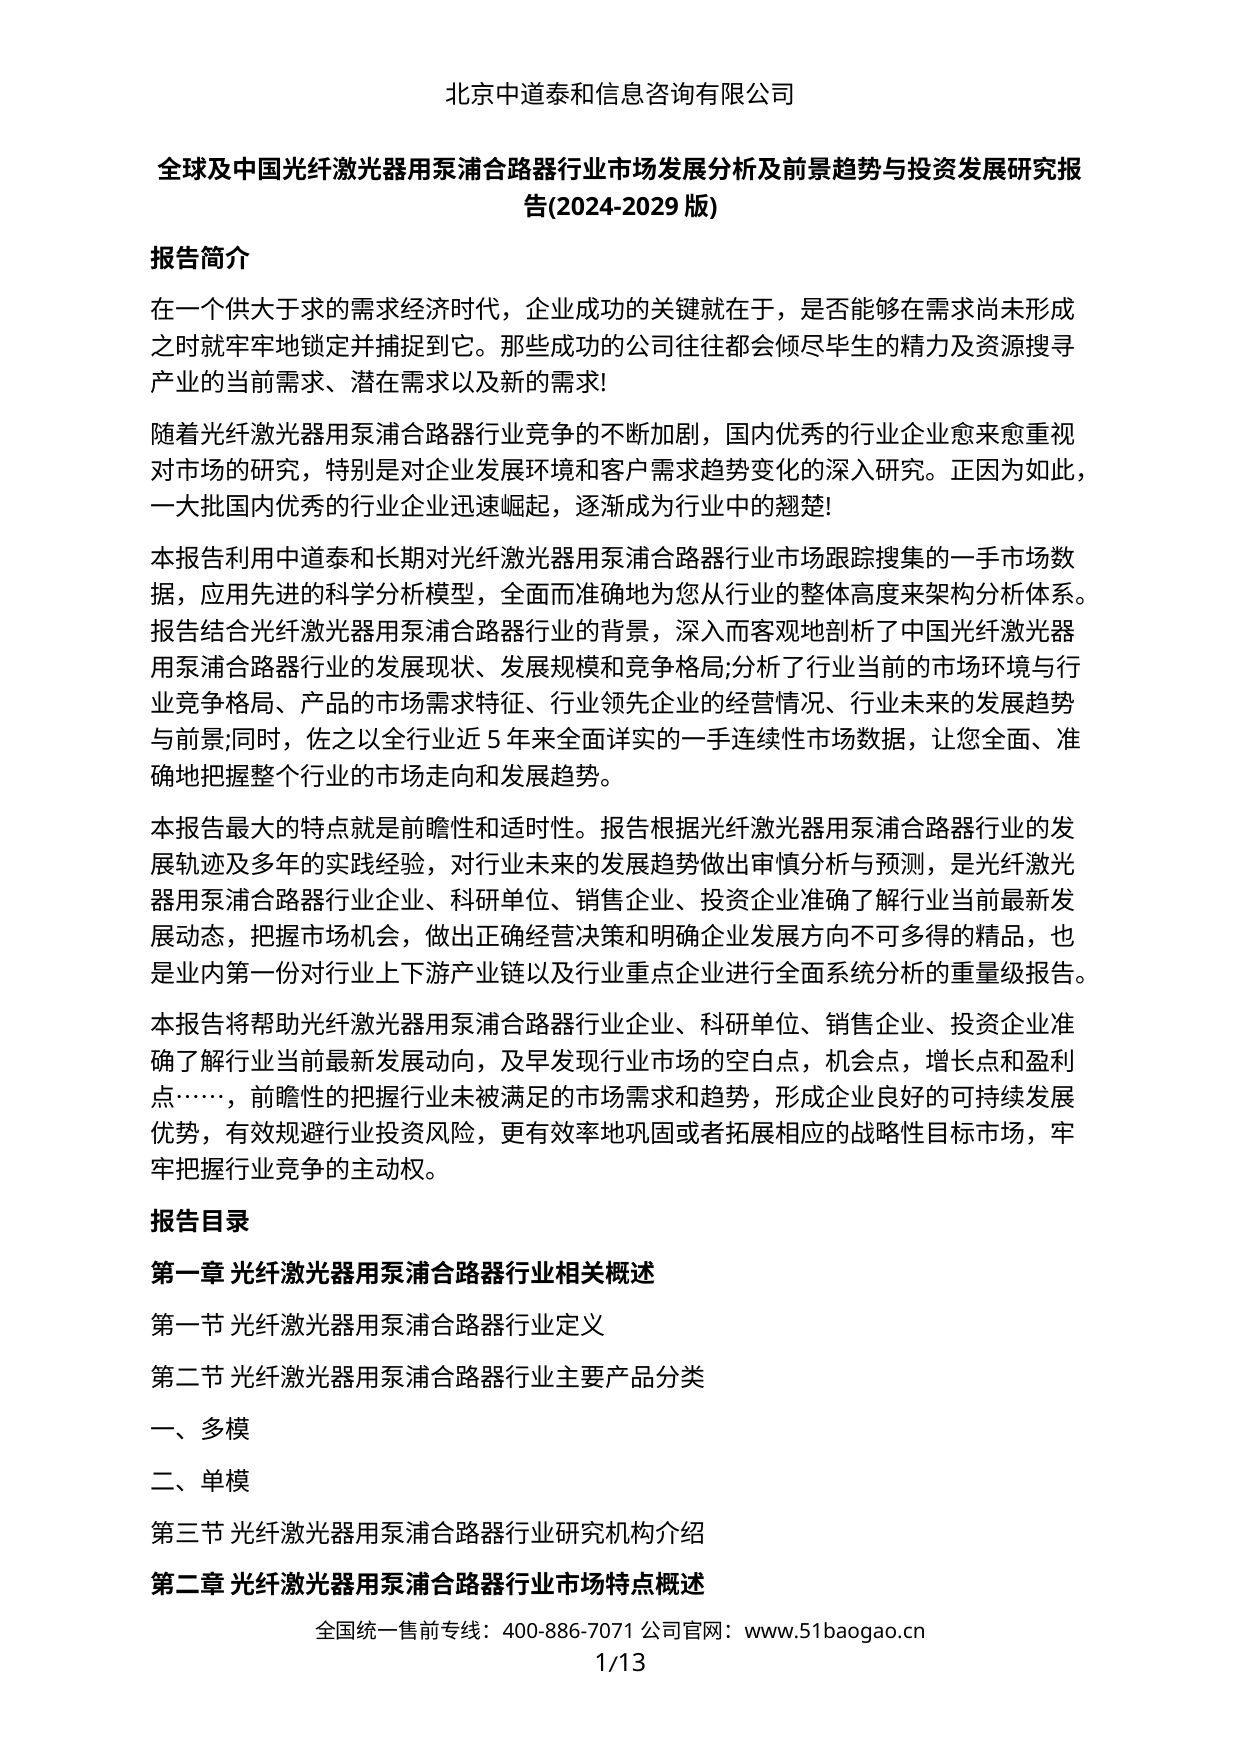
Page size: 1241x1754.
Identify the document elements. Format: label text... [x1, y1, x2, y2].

text 随着光纤激光器用泵浦合路器行业竞争的不断加剧，国内优秀的行业企业愈来愈重视对市场的研究，特别是对企业发展环境和客户需求趋势变化的深入研究。正因为如此，一大批国内优秀的行业企业迅速崛起，逐渐成为行业中的翘楚! [150, 414, 1090, 523]
text 本报告利用中道泰和长期对光纤激光器用泵浦合路器行业市场跟踪搜集的一手市场数据，应用先进的科学分析模型，全面而准确地为您从行业的整体高度来架构分析体系。报告结合光纤激光器用泵浦合路器行业的背景，深入而客观地剖析了中国光纤激光器用泵浦合路器行业的发展现状、发展规模和竞争格局;分析了行业当前的市场环境与行业竞争格局、产品的市场需求特征、行业领先企业的经营情况、行业未来的发展趋势与前景;同时，佐之以全行业近5年来全面详实的一手连续性市场数据，让您全面、准确地把握整个行业的市场走向和发展趋势。 [150, 539, 1090, 792]
text 报告简介 [150, 238, 1090, 274]
text 第三节 光纤激光器用泵浦合路器行业研究机构介绍 [150, 1513, 1090, 1549]
text 一、多模 [150, 1409, 1090, 1446]
text 报告目录 [150, 1202, 1090, 1238]
text 本报告将帮助光纤激光器用泵浦合路器行业企业、科研单位、销售企业、投资企业准确了解行业当前最新发展动向，及早发现行业市场的空白点，机会点，增长点和盈利点……，前瞻性的把握行业未被满足的市场需求和趋势，形成企业良好的可持续发展优势，有效规避行业投资风险，更有效率地巩固或者拓展相应的战略性目标市场，牢牢把握行业竞争的主动权。 [150, 1005, 1090, 1186]
text 在一个供大于求的需求经济时代，企业成功的关键就在于，是否能够在需求尚未形成之时就牢牢地锁定并捕捉到它。那些成功的公司往往都会倾尽毕生的精力及资源搜寻产业的当前需求、潜在需求以及新的需求! [150, 290, 1090, 399]
text 全球及中国光纤激光器用泵浦合路器行业市场发展分析及前景趋势与投资发展研究报告(2024-2029版) [150, 150, 1090, 222]
text 第二章 光纤激光器用泵浦合路器行业市场特点概述 [150, 1565, 1090, 1601]
text 第一节 光纤激光器用泵浦合路器行业定义 [150, 1306, 1090, 1342]
text 本报告最大的特点就是前瞻性和适时性。报告根据光纤激光器用泵浦合路器行业的发展轨迹及多年的实践经验，对行业未来的发展趋势做出审慎分析与预测，是光纤激光器用泵浦合路器行业企业、科研单位、销售企业、投资企业准确了解行业当前最新发展动态，把握市场机会，做出正确经营决策和明确企业发展方向不可多得的精品，也是业内第一份对行业上下游产业链以及行业重点企业进行全面系统分析的重量级报告。 [150, 808, 1090, 989]
text 第一章 光纤激光器用泵浦合路器行业相关概述 [150, 1254, 1090, 1290]
text 二、单模 [150, 1461, 1090, 1497]
text 第二节 光纤激光器用泵浦合路器行业主要产品分类 [150, 1357, 1090, 1394]
